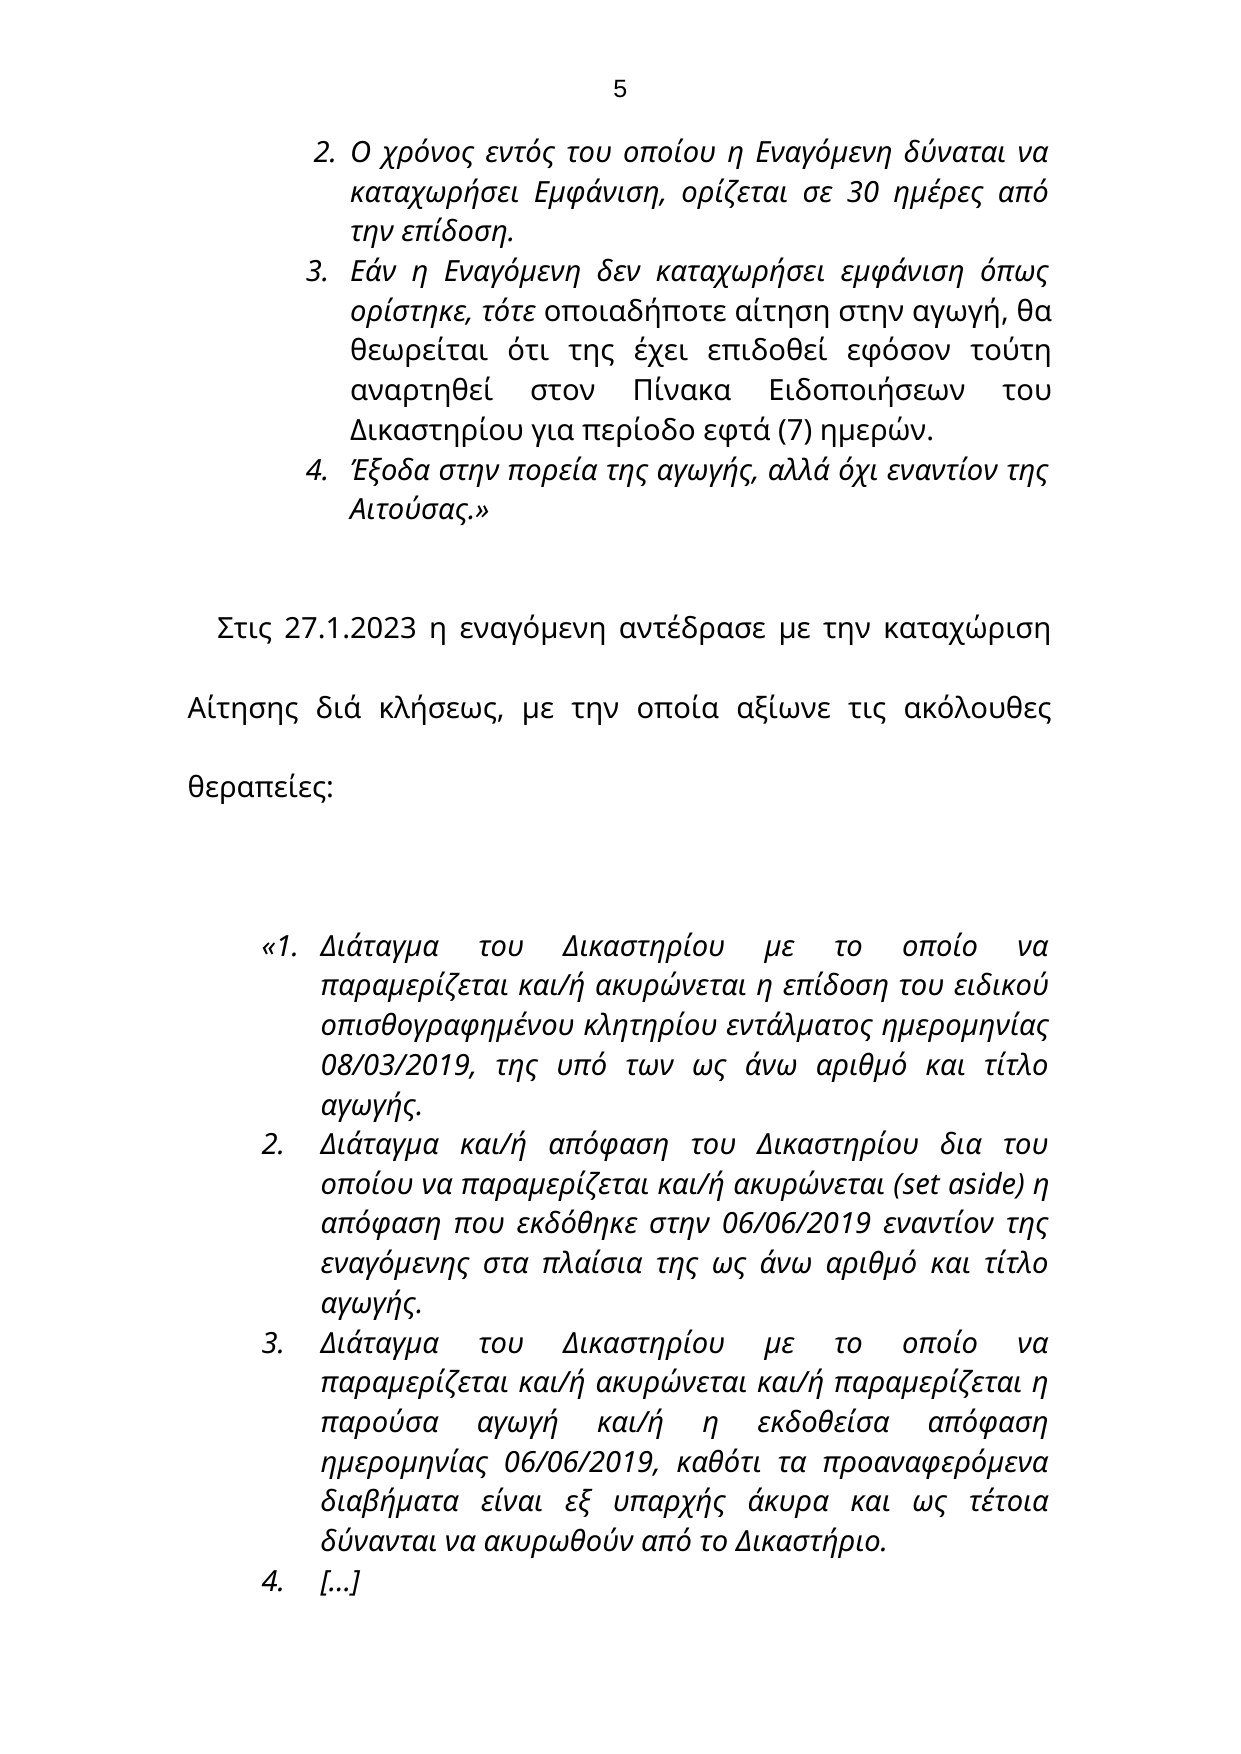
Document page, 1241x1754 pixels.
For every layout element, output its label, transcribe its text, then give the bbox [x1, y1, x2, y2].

text «1. Διάταγμα του Δικαστηρίου με το οποίο να παραμερίζεται και/ή ακυρώνεται η επίδοση του ειδικού οπισθογραφημένου κλητηρίου εντάλματος ημερομηνίας 08/03/2019, της υπό των ως άνω αριθμό και τίτλο αγωγής. [261, 925, 1053, 1123]
text 4. […] [261, 1560, 1053, 1600]
text 2. O χρόνος εντός του οποίου η Εναγόμενη δύναται να καταχωρήσει Εμφάνιση, ορίζεται σε 30 ημέρες από την επίδοση. [306, 131, 1053, 250]
text 3. Διάταγμα του Δικαστηρίου με το οποίο να παραμερίζεται και/ή ακυρώνεται και/ή παραμερίζεται η παρούσα αγωγή και/ή η εκδοθείσα απόφαση ημερομηνίας 06/06/2019, καθότι τα προαναφερόμενα διαβήματα είναι εξ υπαρχής άκυρα και ως τέτοια δύνανται να ακυρωθούν από το Δικαστήριο. [261, 1322, 1053, 1560]
text 3. Εάν η Εναγόμενη δεν καταχωρήσει εμφάνιση όπως ορίστηκε, τότε οποιαδήποτε αίτηση στην αγωγή, θα θεωρείται ότι της έχει επιδοθεί εφόσον τούτη αναρτηθεί στον Πίνακα Ειδοποιήσεων του Δικαστηρίου για περίοδο εφτά (7) ημερών. [306, 250, 1053, 449]
text 2. Διάταγμα και/ή απόφαση του Δικαστηρίου δια του οποίου να παραμερίζεται και/ή ακυρώνεται (set aside) η απόφαση που εκδόθηκε στην 06/06/2019 εναντίον της εναγόμενης στα πλαίσια της ως άνω αριθμό και τίτλο αγωγής. [261, 1123, 1053, 1322]
text 4. Έξοδα στην πορεία της αγωγής, αλλά όχι εναντίον της Αιτούσας.» [306, 449, 1053, 528]
text Στις 27.1.2023 η εναγόμενη αντέδρασε με την καταχώριση Αίτησης διά κλήσεως, με την οποία αξίωνε τις ακόλουθες θεραπείες: [187, 607, 1053, 806]
